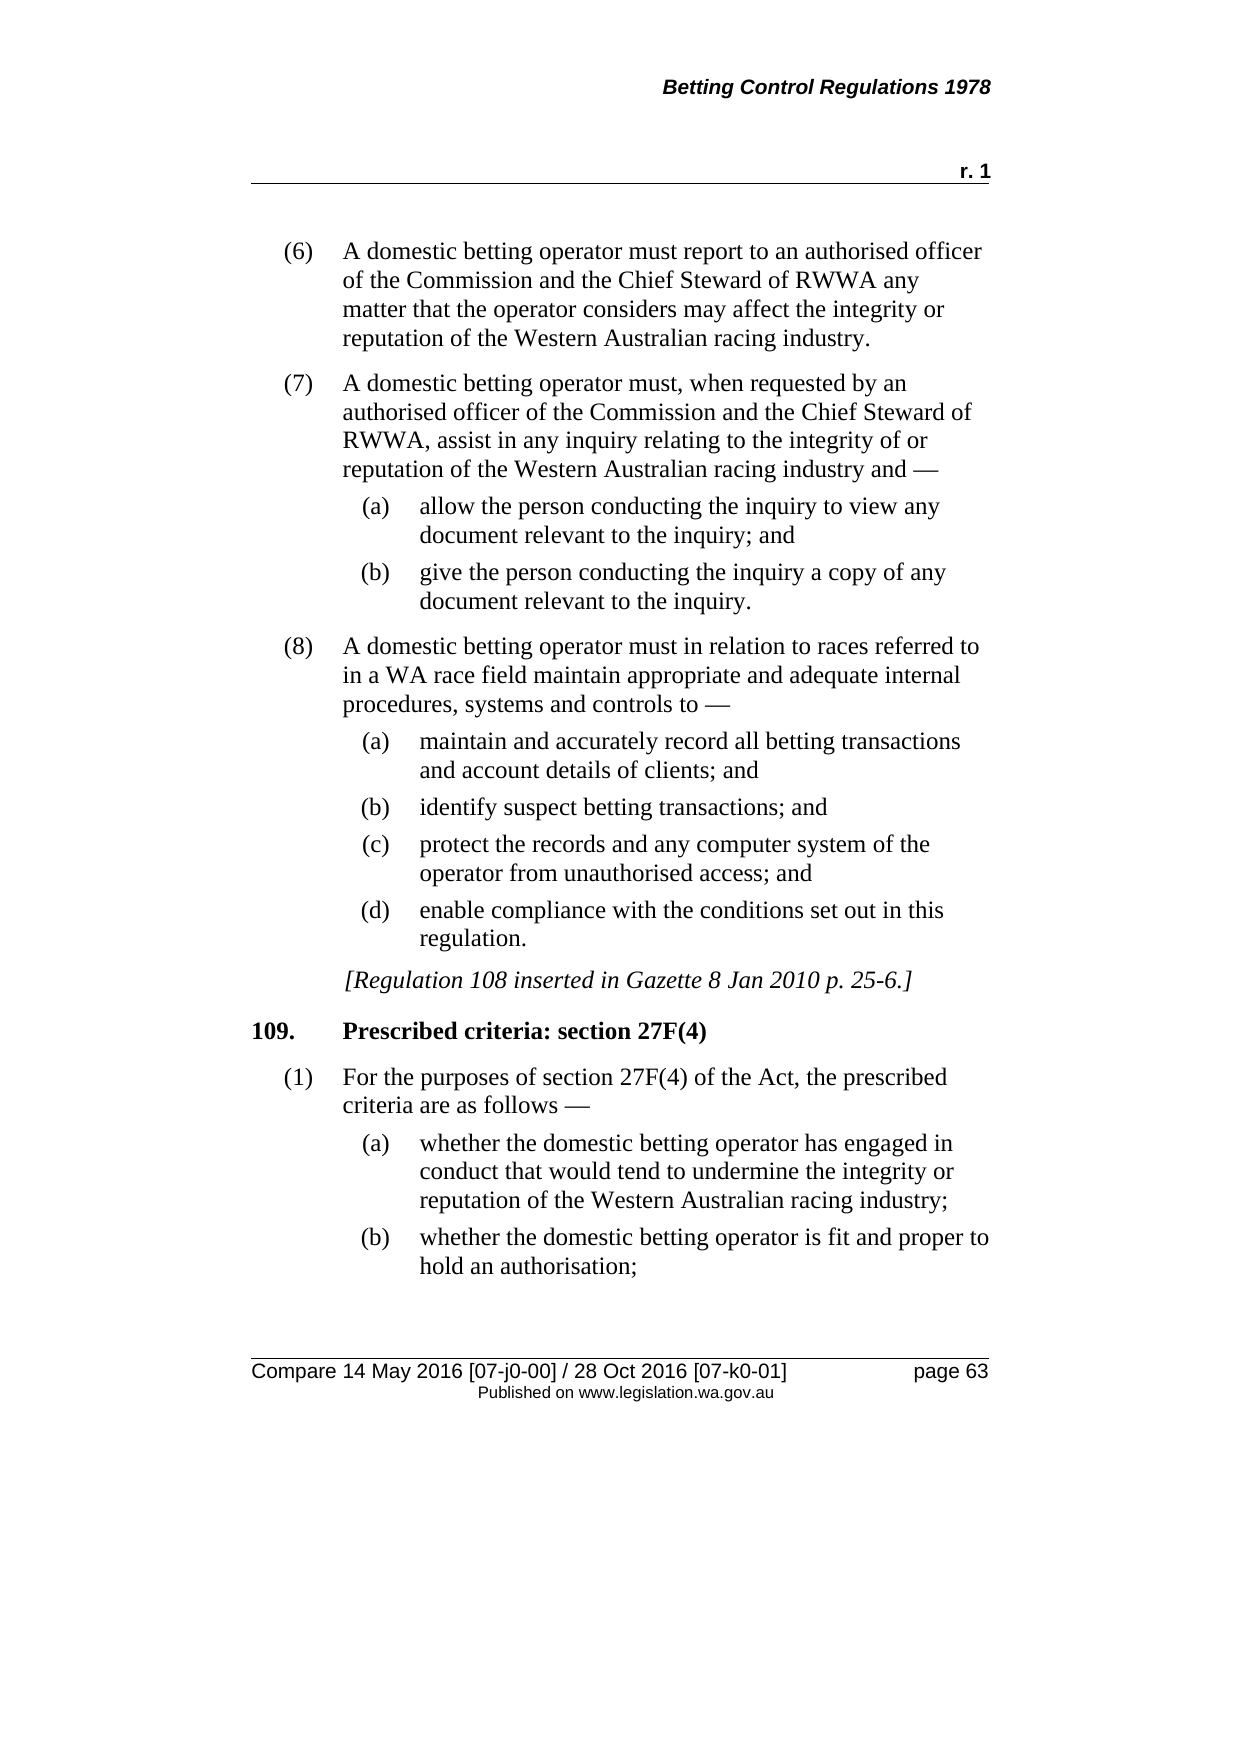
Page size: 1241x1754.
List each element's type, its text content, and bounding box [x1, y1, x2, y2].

text (c) protect the records and any computer system of the operator from unauthorised access; and [251, 829, 989, 886]
text [Regulation 108 inserted in Gazette 8 Jan 2010 p. 25-6.] [251, 965, 989, 993]
text (b) whether the domestic betting operator is fit and proper to hold an authorisation; [251, 1222, 989, 1280]
text (a) maintain and accurately record all betting transactions and account details of clients; and [251, 726, 989, 783]
text (7) A domestic betting operator must, when requested by an authorised officer of the Commission and the Chief Steward of RWWA, assist in any inquiry relating to the integrity of or reputation of the Western Australian racing industry and — [251, 368, 989, 483]
text (b) give the person conducting the inquiry a copy of any document relevant to the inquiry. [251, 557, 989, 615]
text (8) A domestic betting operator must in relation to races referred to in a WA race field maintain appropriate and adequate internal procedures, systems and controls to — [251, 631, 989, 718]
text (b) identify suspect betting transactions; and [251, 792, 989, 821]
text (1) For the purposes of section 27F(4) of the Act, the prescribed criteria are as follows — [251, 1062, 989, 1119]
subtitle 109. Prescribed criteria: section 27F(4) [251, 1016, 989, 1045]
text (6) A domestic betting operator must report to an authorised officer of the Commission and the Chief Steward of RWWA any matter that the operator considers may affect the integrity or reputation of the Western Australian racing industry. [251, 236, 989, 351]
text (a) whether the domestic betting operator has engaged in conduct that would tend to undermine the integrity or reputation of the Western Australian racing industry; [251, 1128, 989, 1214]
text (d) enable compliance with the conditions set out in this regulation. [251, 895, 989, 952]
text (a) allow the person conducting the inquiry to view any document relevant to the inquiry; and [251, 491, 989, 549]
